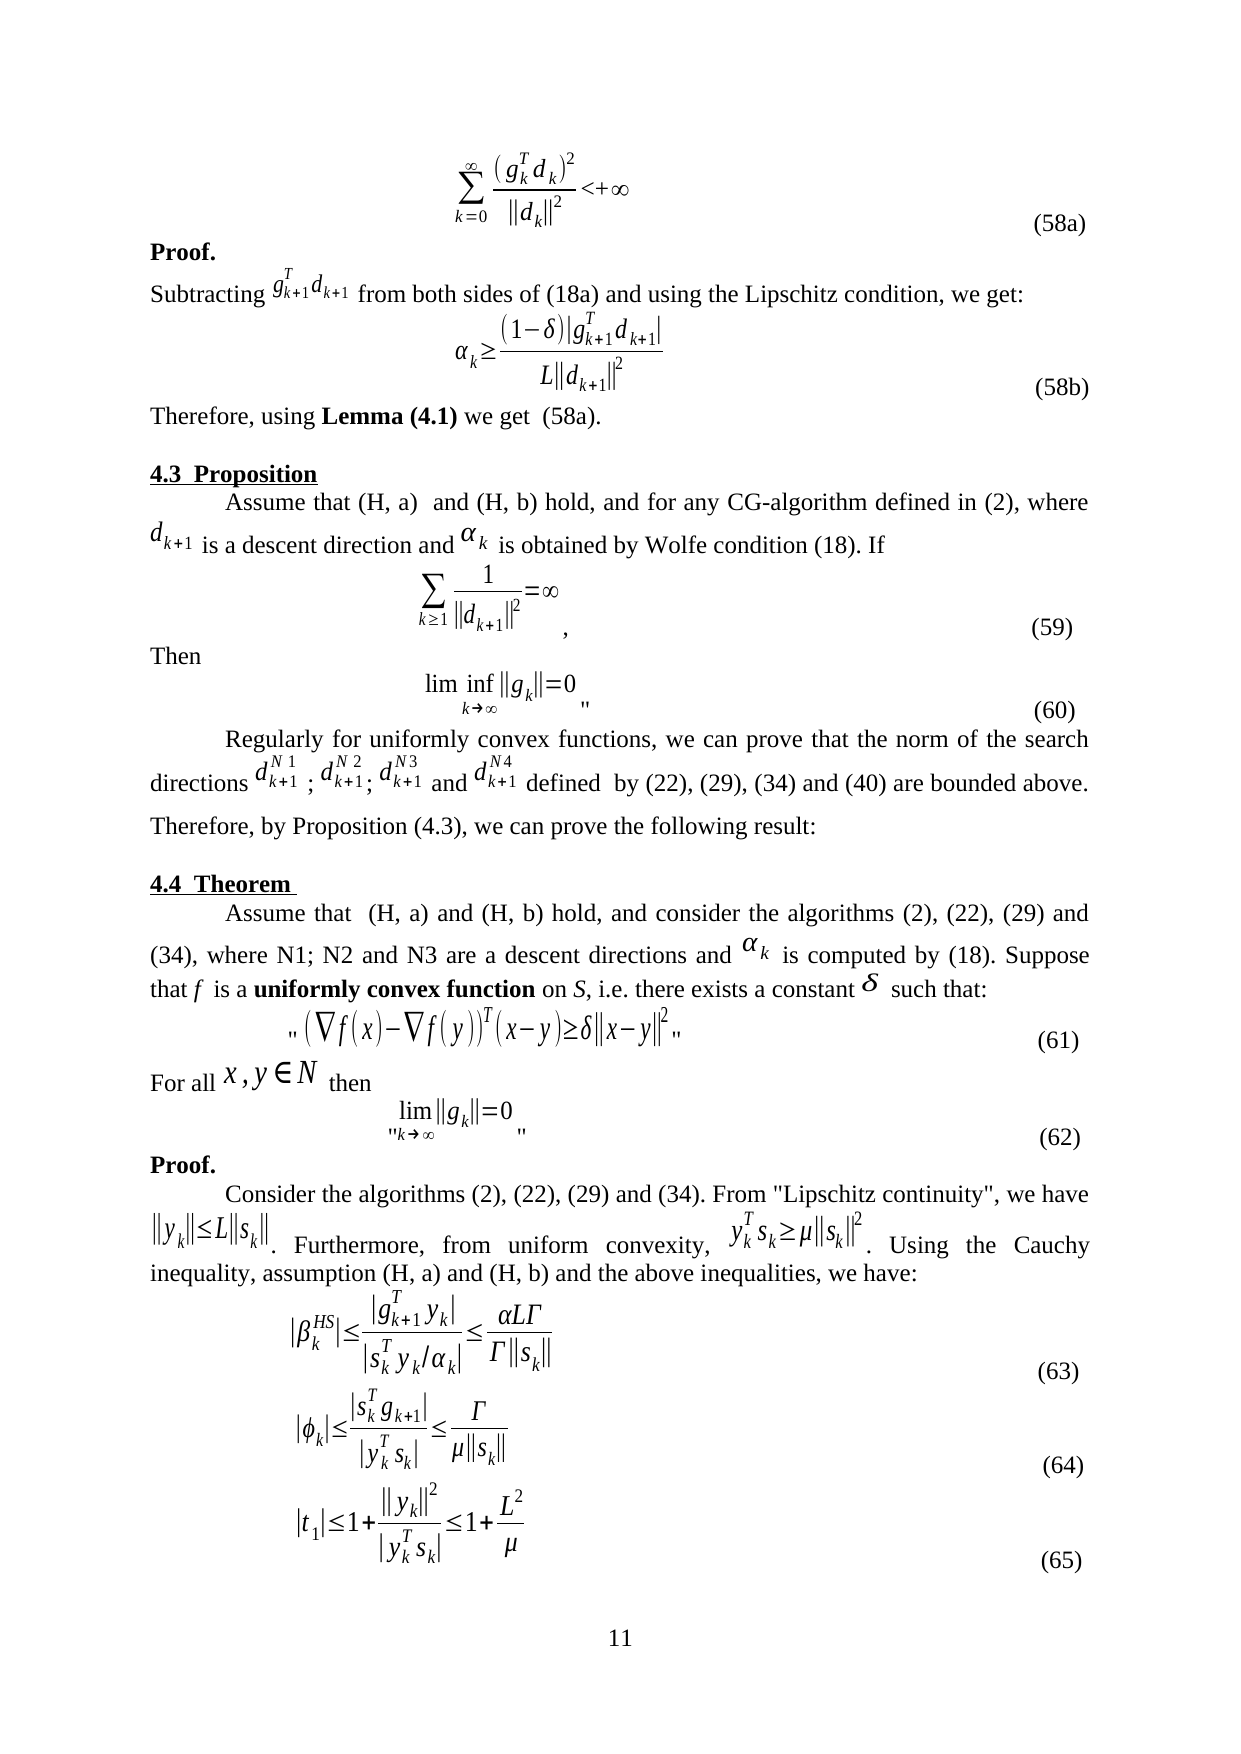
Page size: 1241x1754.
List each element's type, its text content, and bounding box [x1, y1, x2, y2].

text Regularly for uniformly convex functions, we can prove that the norm of the search directions ; ; and defined by (22), (29), (34) and (40) are bounded above. Therefore, by Proposition (4.3), we can prove the following result: [150, 724, 1090, 840]
text Then [150, 641, 1090, 670]
text " " (61) [150, 1003, 1090, 1053]
text (63) [150, 1287, 1090, 1385]
text (64) [150, 1385, 1090, 1479]
text Proof. [150, 1150, 1090, 1179]
text Assume that (H, a) and (H, b) hold, and for any CG-algorithm defined in (2), where is a descent direction and is obtained by Wolfe condition (18). If [150, 487, 1090, 559]
text Consider the algorithms (2), (22), (29) and (34). From "Lipschitz continuity", we have . Furthermore, from uniform convexity, . Using the Cauchy inequality, assumption (H, a) and (H, b) and the above inequalities, we have: [150, 1179, 1090, 1287]
text Assume that (H, a) and (H, b) hold, and consider the algorithms (2), (22), (29) and (34), where N1; N2 and N3 are a descent directions and is computed by (18). Suppose that f is a uniformly convex function on S, i.e. there exists a constant such that: [150, 898, 1090, 1003]
text (58b) [150, 308, 1090, 401]
text " (60) [150, 670, 1090, 724]
text (58a) [150, 150, 1090, 237]
text Proof. [150, 237, 1090, 265]
text 4.4 Theorem [150, 869, 1090, 898]
text Therefore, using Lemma (4.1) we get (58a). [150, 401, 1090, 430]
text , (59) [150, 559, 1090, 641]
text 4.3 Proposition [150, 459, 1090, 487]
text "" (62) [150, 1096, 1090, 1150]
text For all then [150, 1053, 1090, 1096]
text Subtracting from both sides of (18a) and using the Lipschitz condition, we get: [150, 265, 1090, 308]
text (65) [150, 1479, 1090, 1574]
